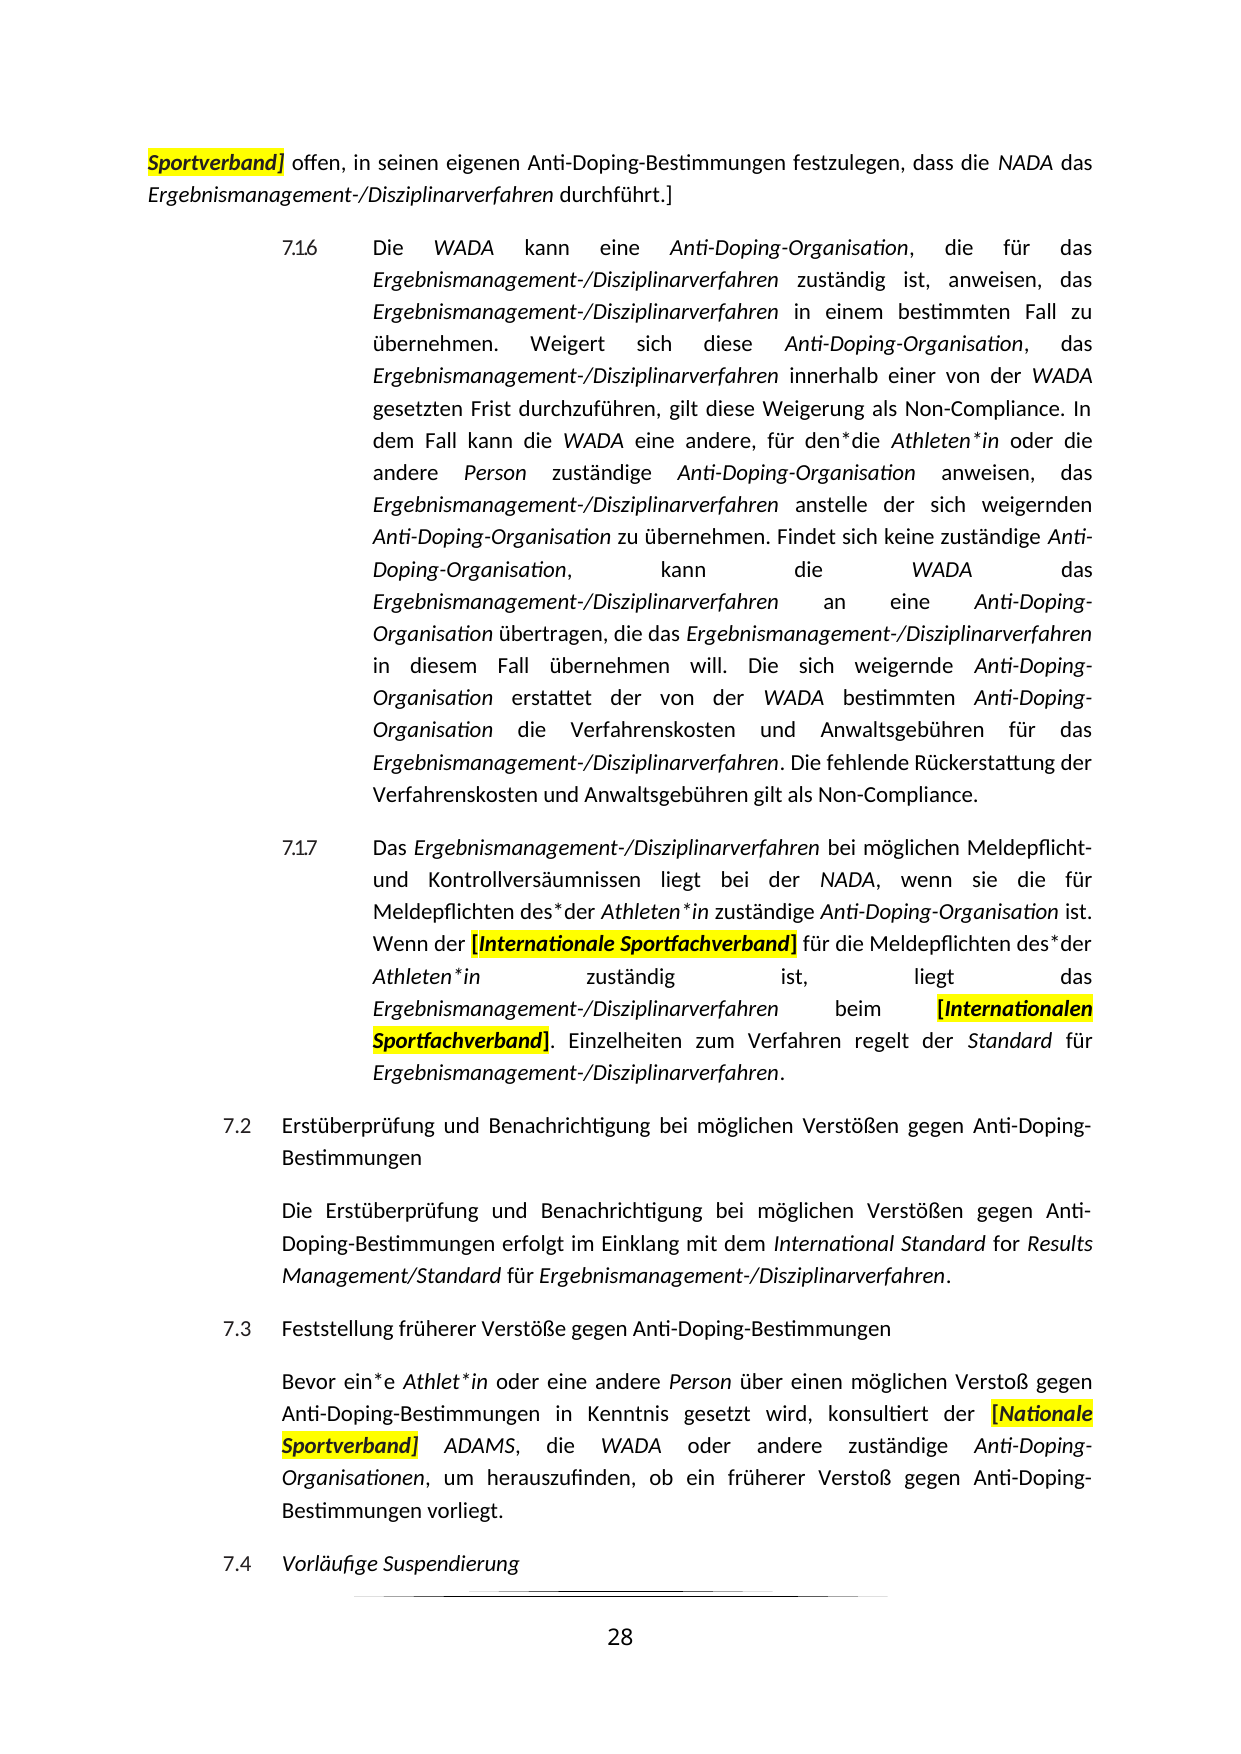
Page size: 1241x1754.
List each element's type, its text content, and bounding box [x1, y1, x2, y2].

list Die WADA kann eine Anti-Doping-Organisation, die für das Ergebnismanagement-/Disziplinarverfahren zuständig ist, anweisen, das Ergebnismanagement-/Disziplinarverfahren in einem bestimmten Fall zu übernehmen. Weigert sich diese Anti-Doping-Organisation, das Ergebnismanagement-/Disziplinarverfahren innerhalb einer von der WADA gesetzten Frist durchzuführen, gilt diese Weigerung als Non-Compliance. In dem Fall kann die WADA eine andere, für den*die Athleten*in oder die andere Person zuständige Anti-Doping-Organisation anweisen, das Ergebnismanagement-/Disziplinarverfahren anstelle der sich weigernden Anti-Doping-Organisation zu übernehmen. Findet sich keine zuständige Anti-Doping-Organisation, kann die WADA das Ergebnismanagement-/Disziplinarverfahren an eine Anti-Doping-Organisation übertragen, die das Ergebnismanagement-/Disziplinarverfahren in diesem Fall übernehmen will. Die sich weigernde Anti-Doping-Organisation erstattet der von der WADA bestimmten Anti-Doping-Organisation die Verfahrenskosten und Anwaltsgebühren für das Ergebnismanagement-/Disziplinarverfahren. Die fehlende Rückerstattung der Verfahrenskosten und Anwaltsgebühren gilt als Non-Compliance. [282, 233, 1093, 808]
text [148, 148, 1093, 208]
list Das Ergebnismanagement-/Disziplinarverfahren bei möglichen Meldepflicht- und Kontrollversäumnissen liegt bei der NADA, wenn sie die für Meldepflichten des*der Athleten*in zuständige Anti-Doping-Organisation ist. Wenn der [Internationale Sportfachverband] für die Meldepflichten des*der Athleten*in zuständig ist, liegt das Ergebnismanagement-/Disziplinarverfahren beim [Internationalen Sportfachverband]. Einzelheiten zum Verfahren regelt der Standard für Ergebnismanagement-/Disziplinarverfahren. [282, 833, 1093, 1086]
list Feststellung früherer Verstöße gegen Anti-Doping-Bestimmungen [223, 1314, 1093, 1342]
text Die Erstüberprüfung und Benachrichtigung bei möglichen Verstößen gegen Anti-Doping-Bestimmungen erfolgt im Einklang mit dem International Standard for Results Management/Standard für Ergebnismanagement-/Disziplinarverfahren. [282, 1197, 1093, 1289]
list Erstüberprüfung und Benachrichtigung bei möglichen Verstößen gegen Anti-Doping-Bestimmungen [223, 1111, 1093, 1172]
text Bevor ein*e Athlet*in oder eine andere Person über einen möglichen Verstoß gegen Anti-Doping-Bestimmungen in Kenntnis gesetzt wird, konsultiert der [Nationale Sportverband] ADAMS, die WADA oder andere zuständige Anti-Doping-Organisationen, um herauszufinden, ob ein früherer Verstoß gegen Anti-Doping-Bestimmungen vorliegt. [282, 1367, 1093, 1524]
list Vorläufige Suspendierung [223, 1549, 1093, 1577]
